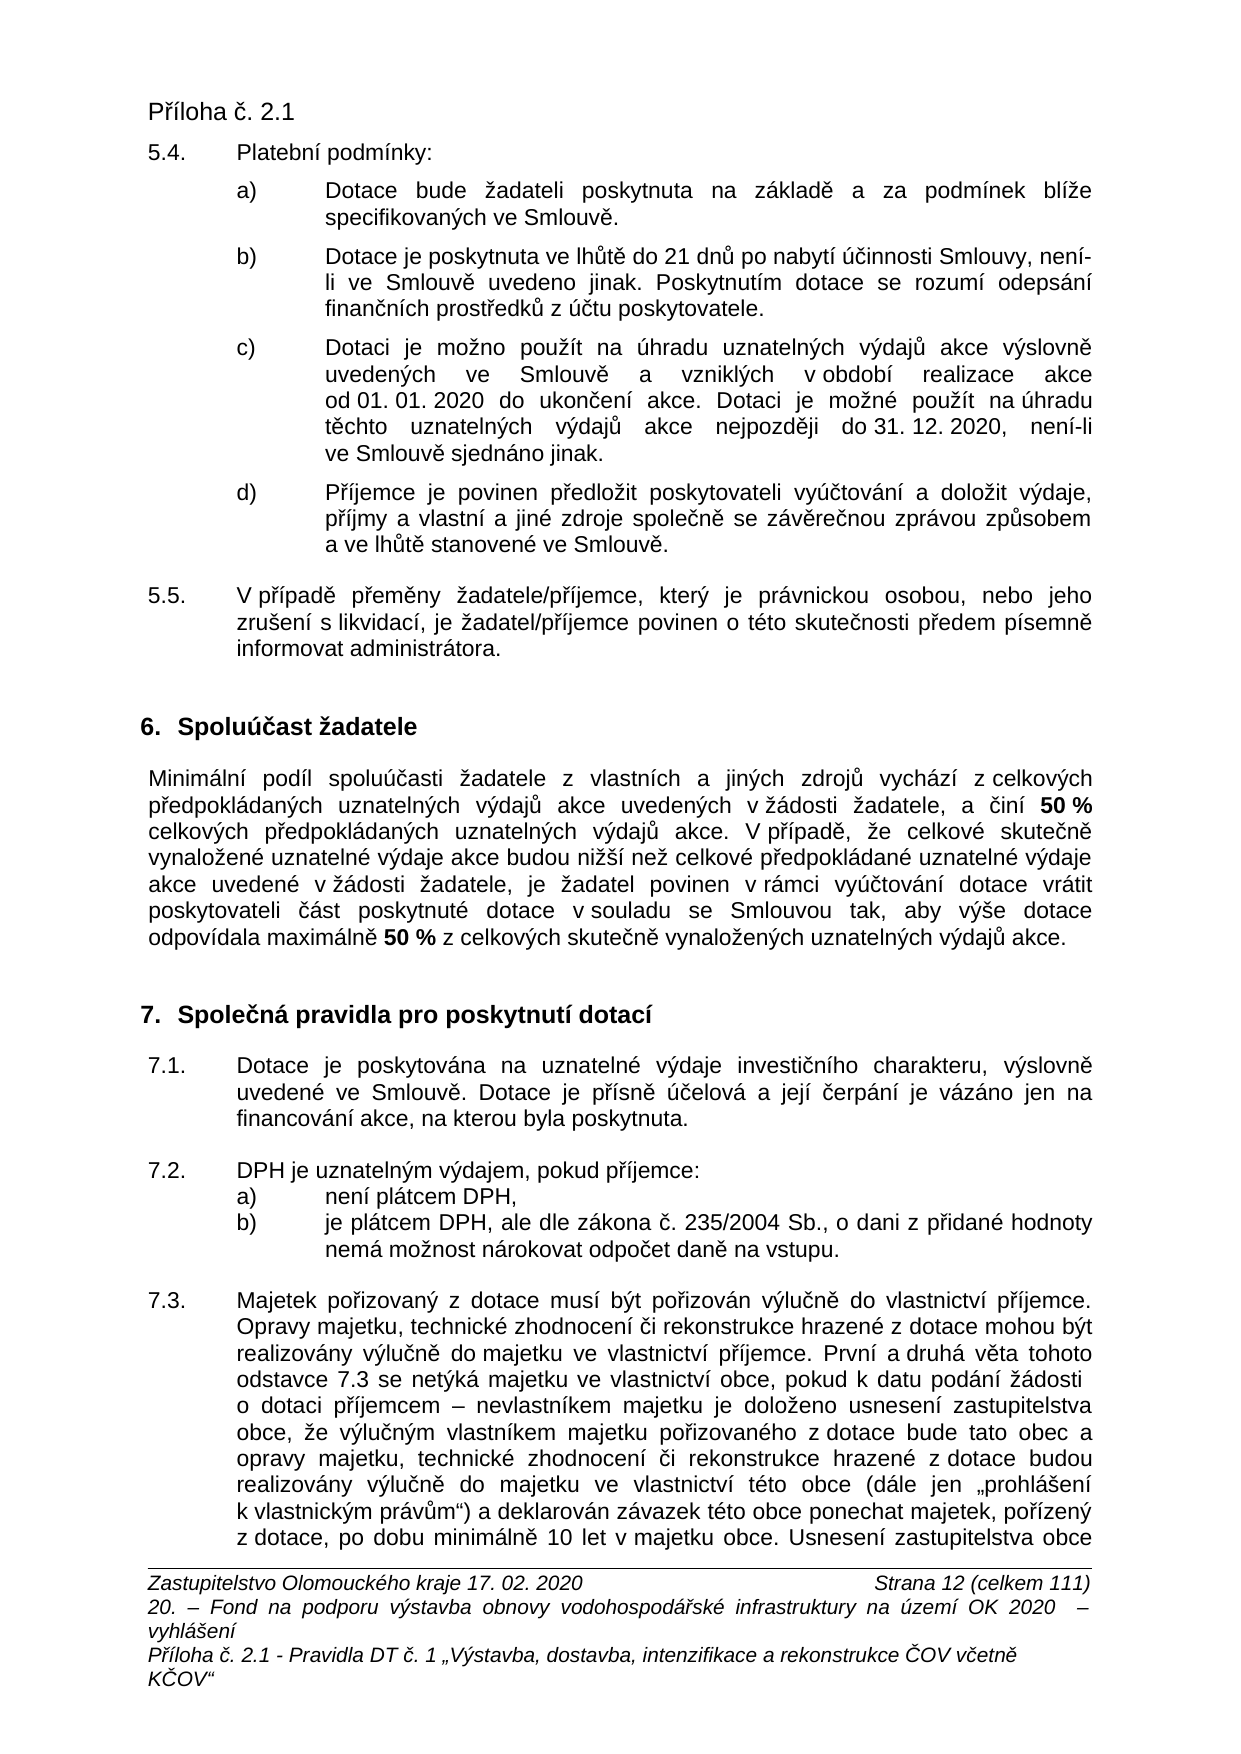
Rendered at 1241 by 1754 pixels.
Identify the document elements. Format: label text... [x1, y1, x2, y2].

list Spoluúčast žadatele [140, 712, 1092, 740]
text Minimální podíl spoluúčasti žadatele z vlastních a jiných zdrojů vychází z celkových předpokládaných uznatelných výdajů akce uvedených v žádosti žadatele, a činí 50 % celkových předpokládaných uznatelných výdajů akce. V případě, že celkové skutečně vynaložené uznatelné výdaje akce budou nižší než celkové předpokládané uznatelné výdaje akce uvedené v žádosti žadatele, je žadatel povinen v rámci vyúčtování dotace vrátit poskytovateli část poskytnuté dotace v souladu se Smlouvou tak, aby výše dotace odpovídala maximálně 50 % z celkových skutečně vynaložených uznatelných výdajů akce. [148, 765, 1092, 950]
list Dotace je poskytnuta ve lhůtě do 21 dnů po nabytí účinnosti Smlouvy, není-li ve Smlouvě uvedeno jinak. Poskytnutím dotace se rozumí odepsání finančních prostředků z účtu poskytovatele. [236, 243, 1092, 322]
list je plátcem DPH, ale dle zákona č. 235/2004 Sb., o dani z přidané hodnoty nemá možnost nárokovat odpočet daně na vstupu. [236, 1209, 1092, 1262]
list Platební podmínky: [148, 138, 1092, 165]
list DPH je uznatelným výdajem, pokud příjemce: [148, 1157, 1092, 1183]
list Dotace je poskytována na uznatelné výdaje investičního charakteru, výslovně uvedené ve Smlouvě. Dotace je přísně účelová a její čerpání je vázáno jen na financování akce, na kterou byla poskytnuta. [148, 1052, 1092, 1132]
list Příjemce je povinen předložit poskytovateli vyúčtování a doložit výdaje, příjmy a vlastní a jiné zdroje společně se závěrečnou zprávou způsobem a ve lhůtě stanovené ve Smlouvě. [236, 478, 1092, 557]
list V případě přeměny žadatele/příjemce, který je právnickou osobou, nebo jeho zrušení s likvidací, je žadatel/příjemce povinen o této skutečnosti předem písemně informovat administrátora. [148, 582, 1092, 662]
list Společná pravidla pro poskytnutí dotací [140, 1000, 1092, 1028]
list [148, 1287, 1092, 1551]
list není plátcem DPH, [236, 1183, 1092, 1209]
list Dotaci je možno použít na úhradu uznatelných výdajů akce výslovně uvedených ve Smlouvě a vzniklých v období realizace akce od 01. 01. 2020 do ukončení akce. Dotaci je možné použít na úhradu těchto uznatelných výdajů akce nejpozději do 31. 12. 2020, není-li ve Smlouvě sjednáno jinak. [236, 334, 1092, 466]
list Dotace bude žadateli poskytnuta na základě a za podmínek blíže specifikovaných ve Smlouvě. [236, 177, 1092, 230]
